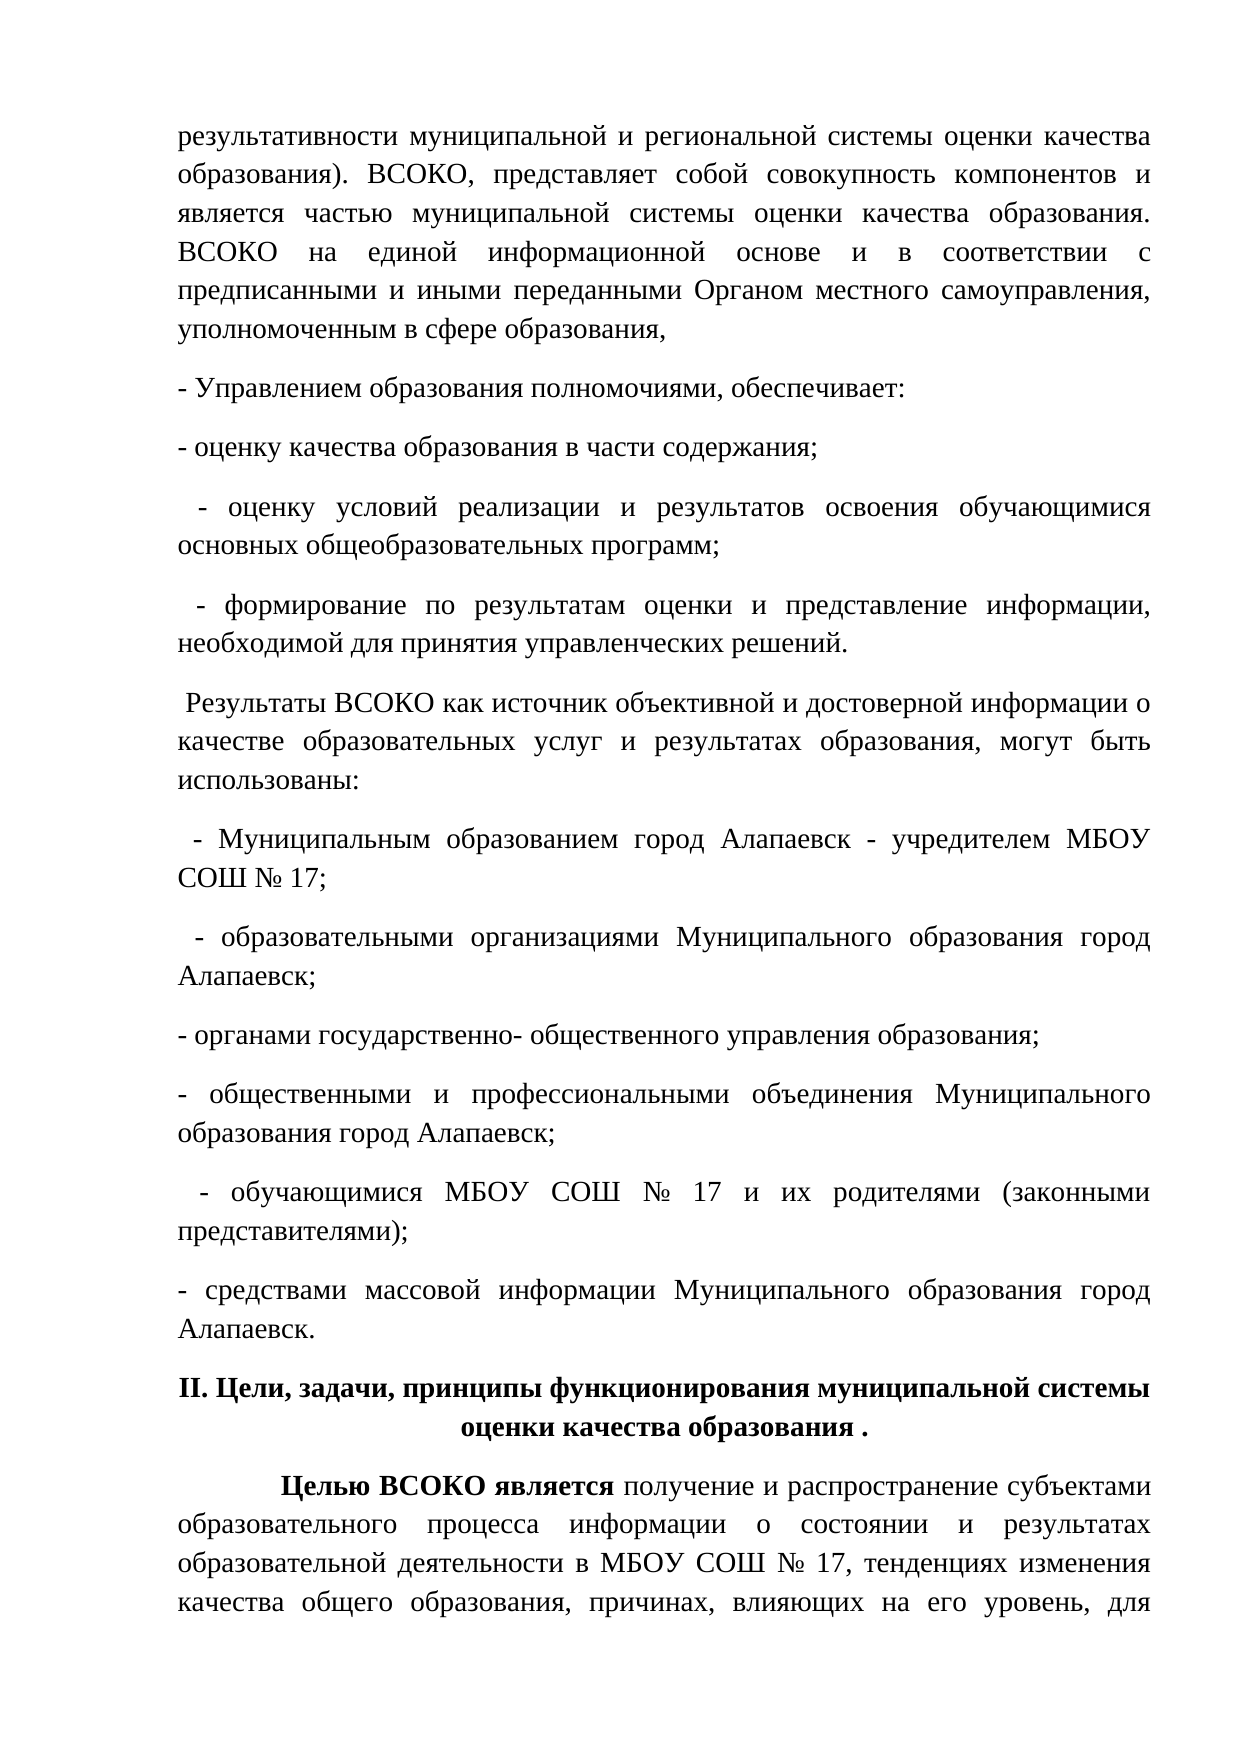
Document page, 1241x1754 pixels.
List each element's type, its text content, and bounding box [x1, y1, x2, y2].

text - Муниципальным образованием город Алапаевск - учредителем МБОУ СОШ № 17; [177, 821, 1152, 893]
text - органами государственно- общественного управления образования; [177, 1017, 1152, 1051]
text - средствами массовой информации Муниципального образования город Алапаевск. [177, 1272, 1152, 1344]
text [177, 1468, 1152, 1617]
text - образовательными организациями Муниципального образования город Алапаевск; [177, 919, 1152, 991]
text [177, 118, 1152, 344]
text - Управлением образования полномочиями, обеспечивает: [177, 370, 1152, 404]
text - оценку качества образования в части содержания; [177, 429, 1152, 463]
text - общественными и профессиональными объединения Муниципального образования город Алапаевск; [177, 1076, 1152, 1148]
text - формирование по результатам оценки и представление информации, необходимой для принятия управленческих решений. [177, 587, 1152, 659]
text Результаты ВСОКО как источник объективной и достоверной информации о качестве образовательных услуг и результатах образования, могут быть использованы: [177, 685, 1152, 795]
text II. Цели, задачи, принципы функционирования муниципальной системы оценки качества образования . [177, 1370, 1152, 1442]
text - оценку условий реализации и результатов освоения обучающимися основных общеобразовательных программ; [177, 489, 1152, 561]
text - обучающимися МБОУ СОШ № 17 и их родителями (законными представителями); [177, 1174, 1152, 1246]
